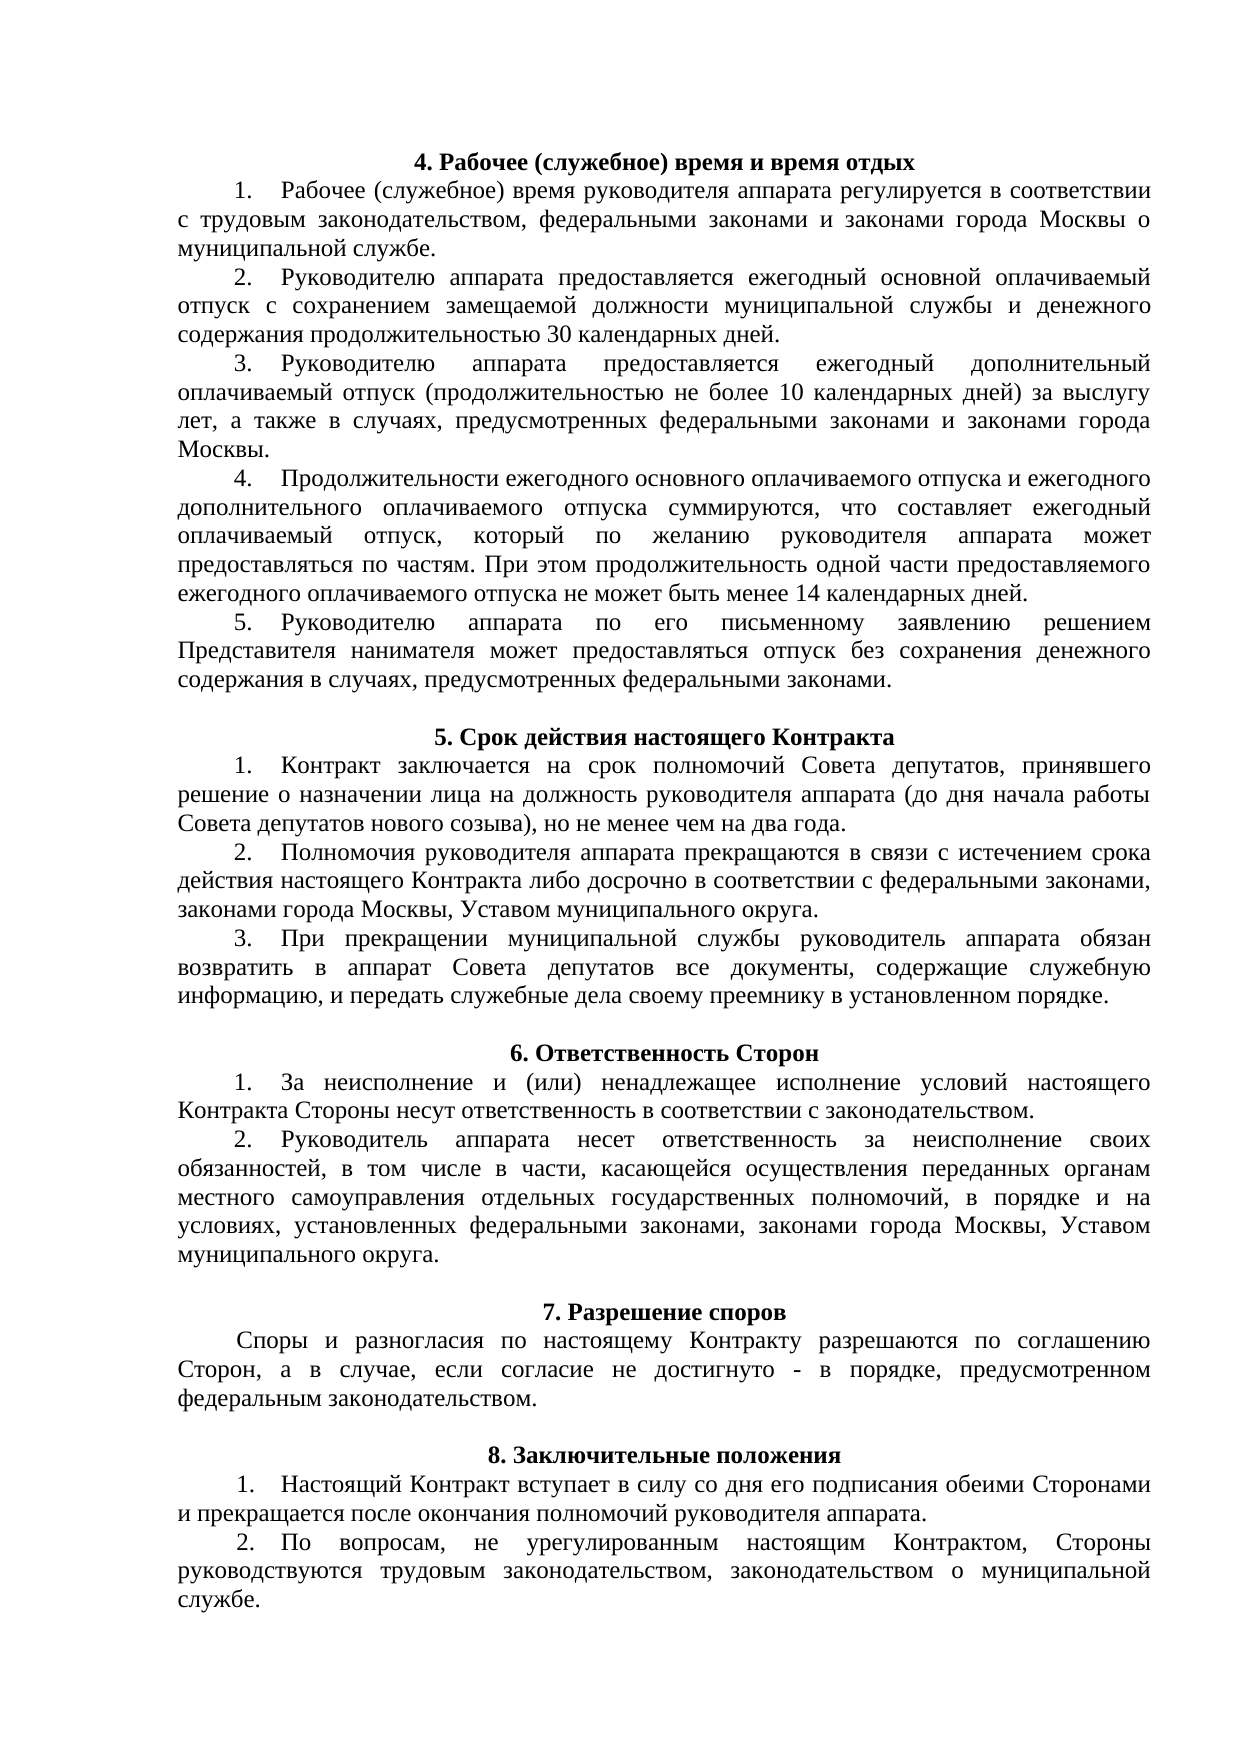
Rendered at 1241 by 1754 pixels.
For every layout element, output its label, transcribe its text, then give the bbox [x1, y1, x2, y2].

text Споры и разногласия по настоящему Контракту разрешаются по соглашению Сторон, а в случае, если согласие не достигнуто - в порядке, предусмотренном федеральным законодательством. [177, 1326, 1152, 1412]
list Руководителю аппарата по его письменному заявлению решением Представителя нанимателя может предоставляться отпуск без сохранения денежного содержания в случаях, предусмотренных федеральными законами. [177, 607, 1152, 693]
list По вопросам, не урегулированным настоящим Контрактом, Стороны руководствуются трудовым законодательством, законодательством о муниципальной службе. [177, 1527, 1152, 1613]
list Рабочее (служебное) время руководителя аппарата регулируется в соответствии с трудовым законодательством, федеральными законами и законами города Москвы о муниципальной службе. [177, 176, 1152, 262]
list При прекращении муниципальной службы руководитель аппарата обязан возвратить в аппарат Совета депутатов все документы, содержащие служебную информацию, и передать служебные дела своему преемнику в установленном порядке. [177, 923, 1152, 1009]
list Настоящий Контракт вступает в силу со дня его подписания обеими Сторонами и прекращается после окончания полномочий руководителя аппарата. [177, 1469, 1152, 1527]
list Руководитель аппарата несет ответственность за неисполнение своих обязанностей, в том числе в части, касающейся осуществления переданных органам местного самоуправления отдельных государственных полномочий, в порядке и на условиях, установленных федеральными законами, законами города Москвы, Уставом муниципального округа. [177, 1124, 1152, 1268]
text 5. Срок действия настоящего Контракта [177, 722, 1152, 751]
list Руководителю аппарата предоставляется ежегодный основной оплачиваемый отпуск с сохранением замещаемой должности муниципальной службы и денежного содержания продолжительностью 30 календарных дней. [177, 262, 1152, 348]
list Руководителю аппарата предоставляется ежегодный дополнительный оплачиваемый отпуск (продолжительностью не более 10 календарных дней) за выслугу лет, а также в случаях, предусмотренных федеральными законами и законами города Москвы. [177, 348, 1152, 463]
list Продолжительности ежегодного основного оплачиваемого отпуска и ежегодного дополнительного оплачиваемого отпуска суммируются, что составляет ежегодный оплачиваемый отпуск, который по желанию руководителя аппарата может предоставляться по частям. При этом продолжительность одной части предоставляемого ежегодного оплачиваемого отпуска не может быть менее 14 календарных дней. [177, 463, 1152, 607]
list Полномочия руководителя аппарата прекращаются в связи с истечением срока действия настоящего Контракта либо досрочно в соответствии с федеральными законами, законами города Москвы, Уставом муниципального округа. [177, 837, 1152, 923]
text 6. Ответственность Сторон [177, 1038, 1152, 1067]
text 4. Рабочее (служебное) время и время отдых [177, 147, 1152, 176]
text 7. Разрешение споров [177, 1297, 1152, 1326]
list За неисполнение и (или) ненадлежащее исполнение условий настоящего Контракта Стороны несут ответственность в соответствии с законодательством. [177, 1067, 1152, 1124]
text 8. Заключительные положения [177, 1441, 1152, 1469]
list Контракт заключается на срок полномочий Совета депутатов, принявшего решение о назначении лица на должность руководителя аппарата (до дня начала работы Совета депутатов нового созыва), но не менее чем на два года. [177, 751, 1152, 837]
